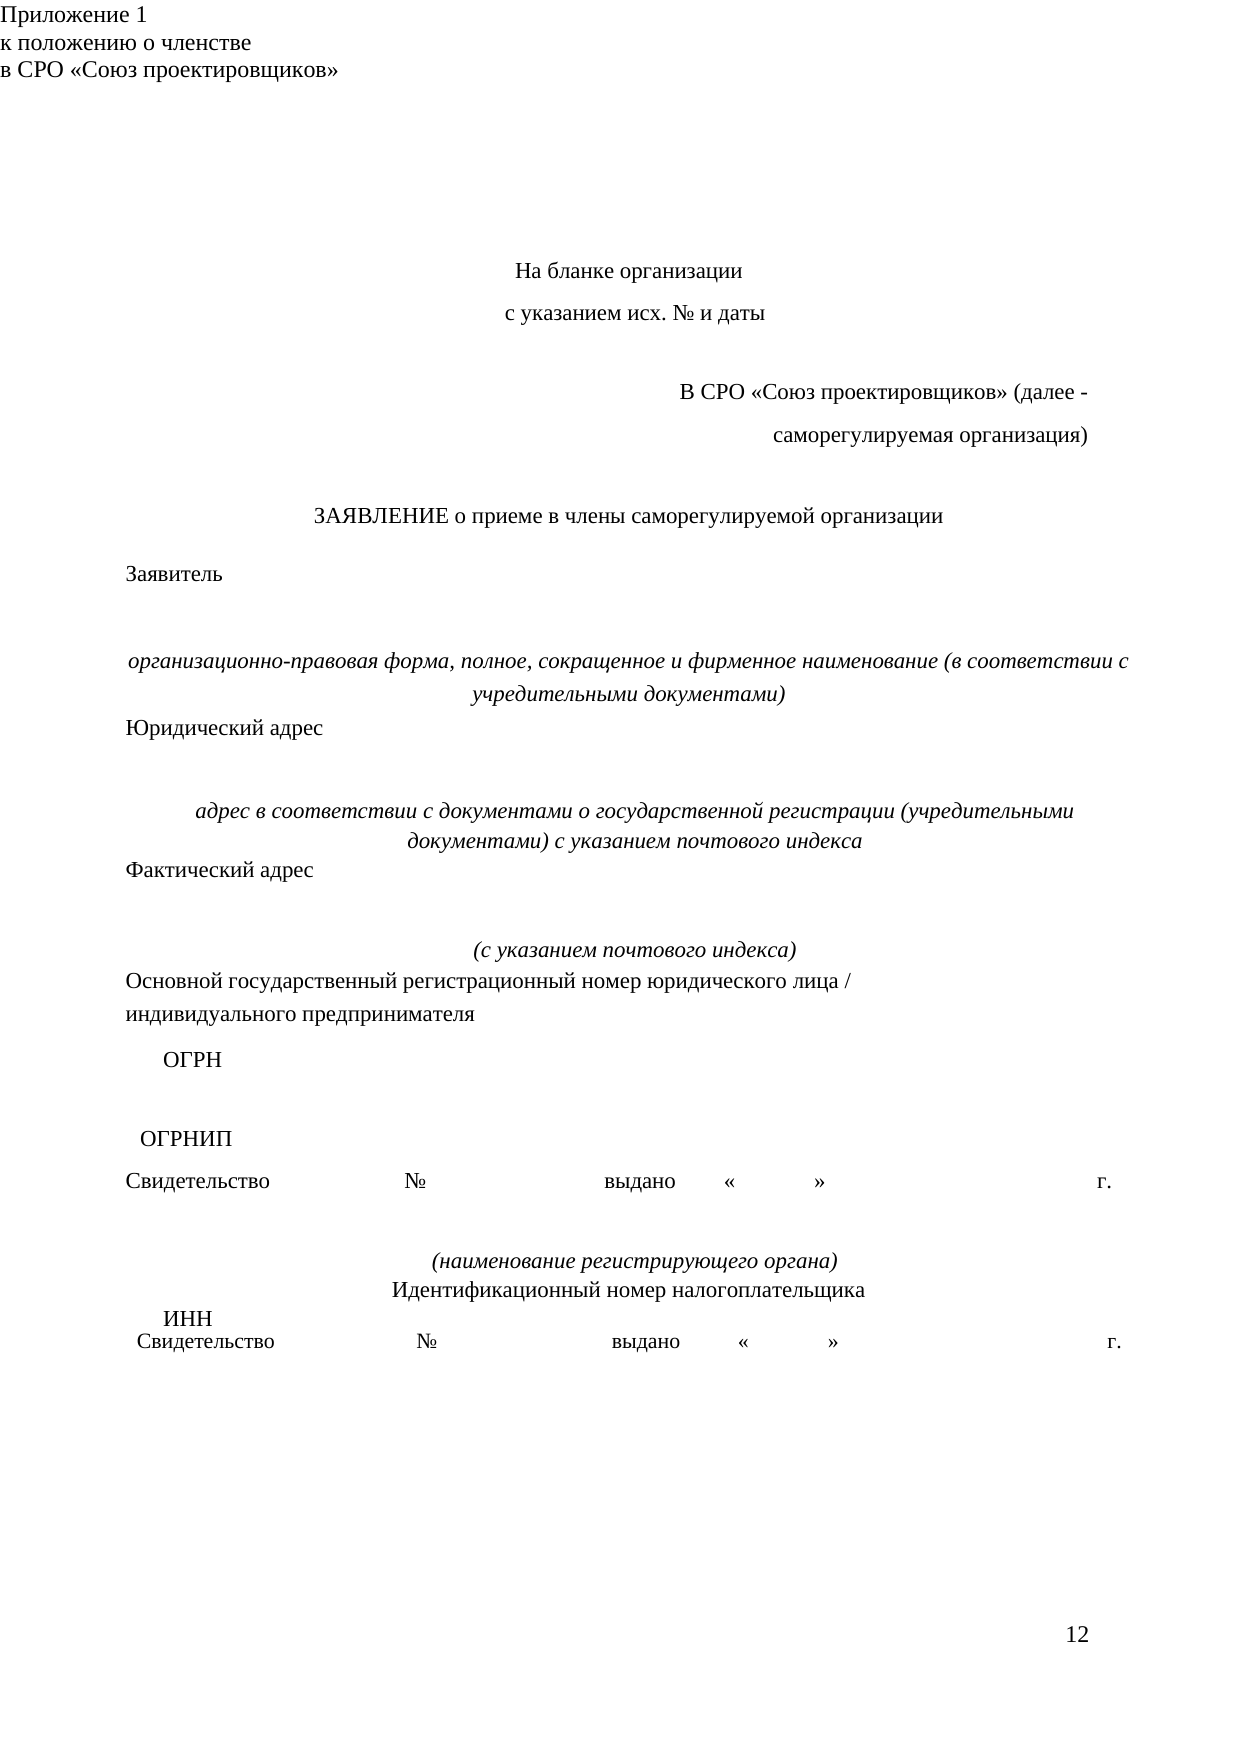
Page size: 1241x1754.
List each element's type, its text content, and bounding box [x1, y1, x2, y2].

text (с указанием почтового индекса) [138, 939, 1132, 962]
text (наименование регистрирующего органа) [138, 1250, 1132, 1273]
text документами) с указанием почтового индекса [138, 830, 1132, 853]
text ЗАЯВЛЕНИЕ о приеме в члены саморегулируемой организации [125, 496, 1132, 530]
text с указанием исх. № и даты [138, 302, 1132, 325]
text Фактический адрес [125, 859, 1132, 882]
text Заявитель [125, 563, 1132, 586]
text ОГРН [163, 1049, 1132, 1072]
text В СРО «Союз проектировщиков» (далее - саморегулируемая организация) [652, 365, 1088, 451]
text Идентификационный номер налогоплательщика [125, 1279, 1132, 1302]
text № [416, 1331, 449, 1353]
text » [828, 1331, 849, 1353]
text Свидетельство № выдано « » г. [125, 1170, 1132, 1193]
text адрес в соответствии с документами о государственной регистрации (учредительными [138, 800, 1132, 823]
text ОГРНИП [140, 1128, 1132, 1151]
text ИНН [163, 1308, 1132, 1331]
text Свидетельство [137, 1331, 304, 1353]
text Основной государственный регистрационный номер юридического лица / индивидуального предпринимателя [125, 962, 967, 1028]
text « [738, 1331, 758, 1353]
text Юридический адрес [125, 708, 1132, 742]
text выдано [612, 1331, 699, 1353]
text г. [1107, 1331, 1131, 1353]
text На бланке организации [125, 260, 1132, 283]
text организационно-правовая форма, полное, сокращенное и фирменное наименование (в соответствии с учредительными документами) [125, 641, 1132, 708]
